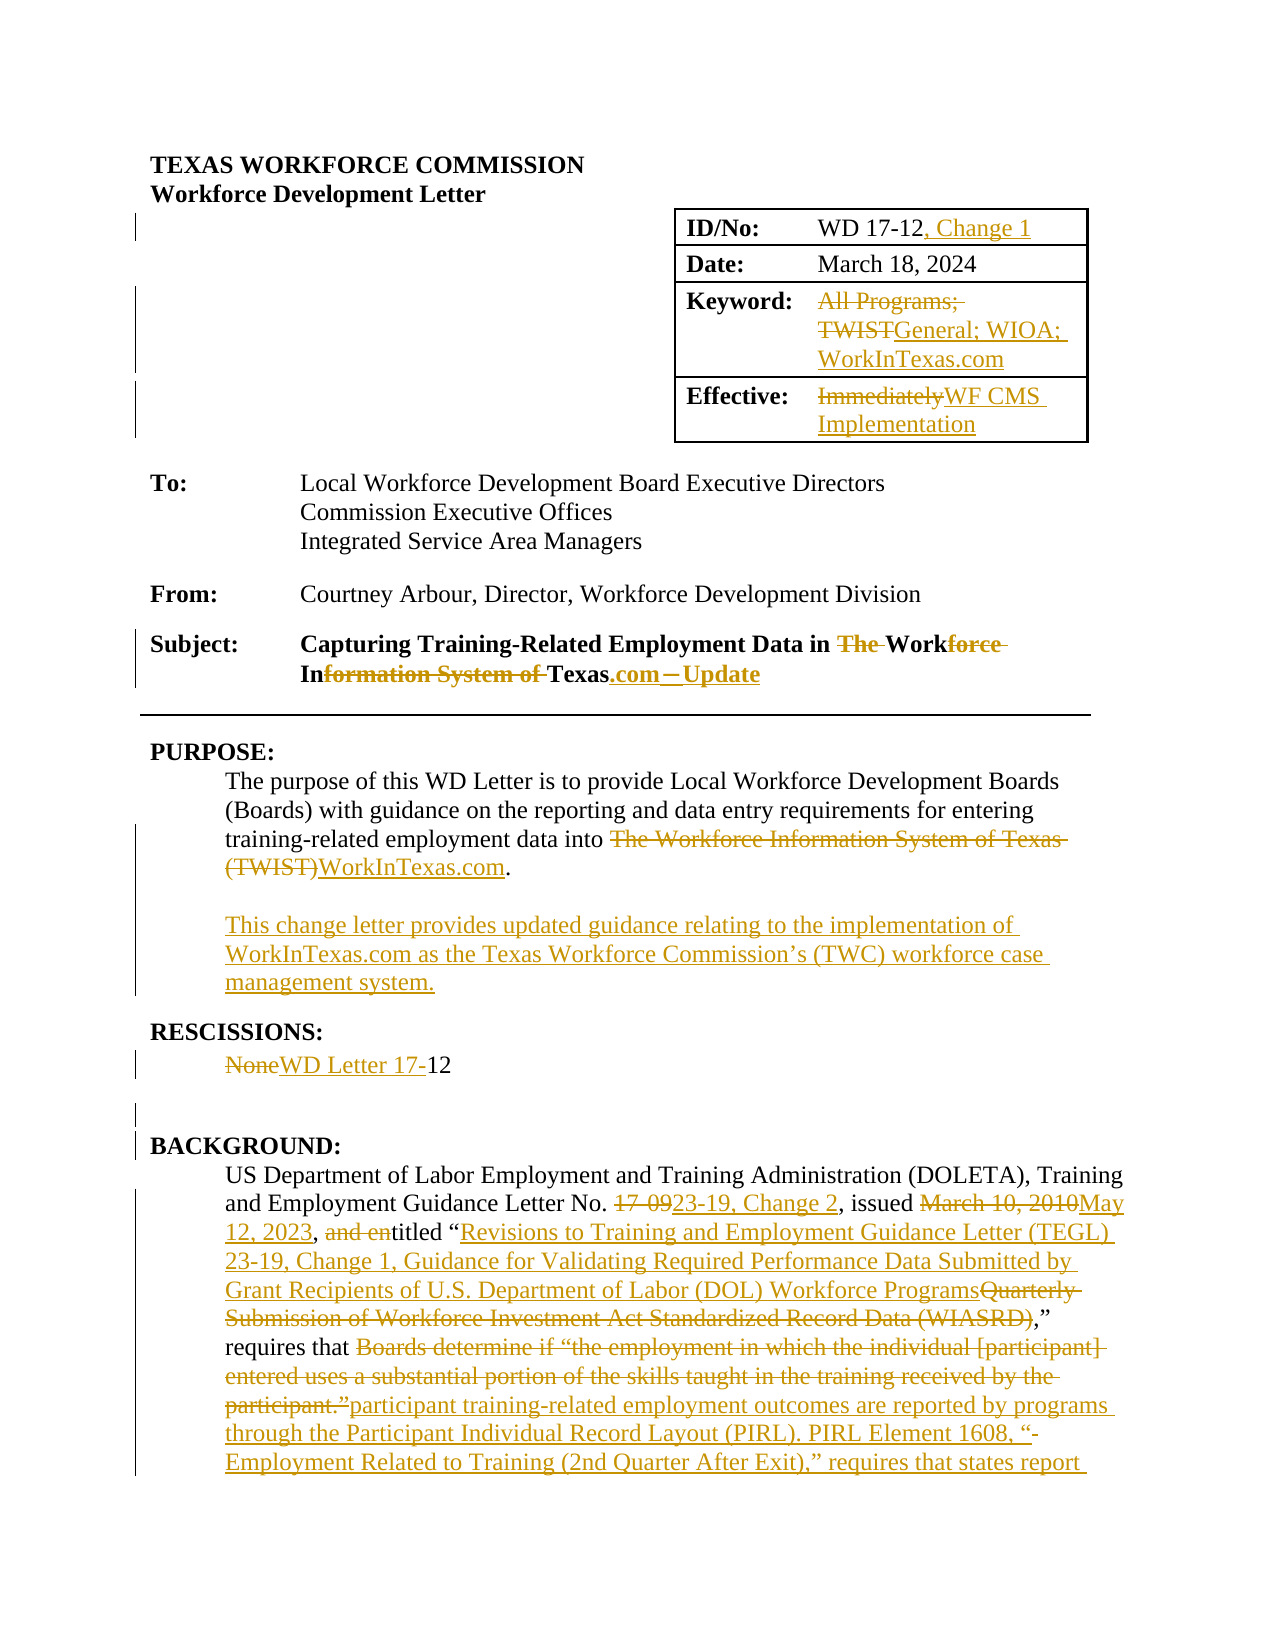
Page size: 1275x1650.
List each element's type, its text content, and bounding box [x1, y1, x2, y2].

table_header ID/No: [676, 210, 806, 244]
subtitle 12 [150, 1050, 1125, 1079]
table_cell March 18, 2024 [806, 246, 1086, 281]
text The purpose of this WD Letter is to provide Local Workforce Development Boards (Boards) with guidance on the reporting and data entry requirements for entering training-related employment data into . [225, 766, 1125, 881]
table_cell Keyword: [676, 283, 806, 376]
table_cell Date: [676, 246, 806, 281]
text Integrated Service Area Managers [300, 526, 1125, 554]
subtitle BACKGROUND: [150, 1131, 1125, 1160]
table_cell [806, 283, 1086, 376]
table_header WD 17-12 [806, 210, 1086, 244]
table_cell [806, 378, 1086, 441]
subtitle RESCISSIONS: [150, 1017, 1125, 1046]
text From: Courtney Arbour, Director, Workforce Development Division [150, 579, 1125, 608]
table_cell Effective: [676, 378, 806, 441]
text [225, 1160, 1125, 1476]
text Commission Executive Offices [300, 497, 1125, 526]
subtitle TEXAS WORKFORCE COMMISSION [150, 150, 1125, 179]
text Workforce Development Letter [150, 179, 1125, 207]
text Subject: Capturing Training-Related Employment Data in WorkInTexas [150, 629, 1125, 688]
subtitle PURPOSE: [150, 737, 1125, 766]
text To: Local Workforce Development Board Executive Directors [150, 468, 1125, 497]
